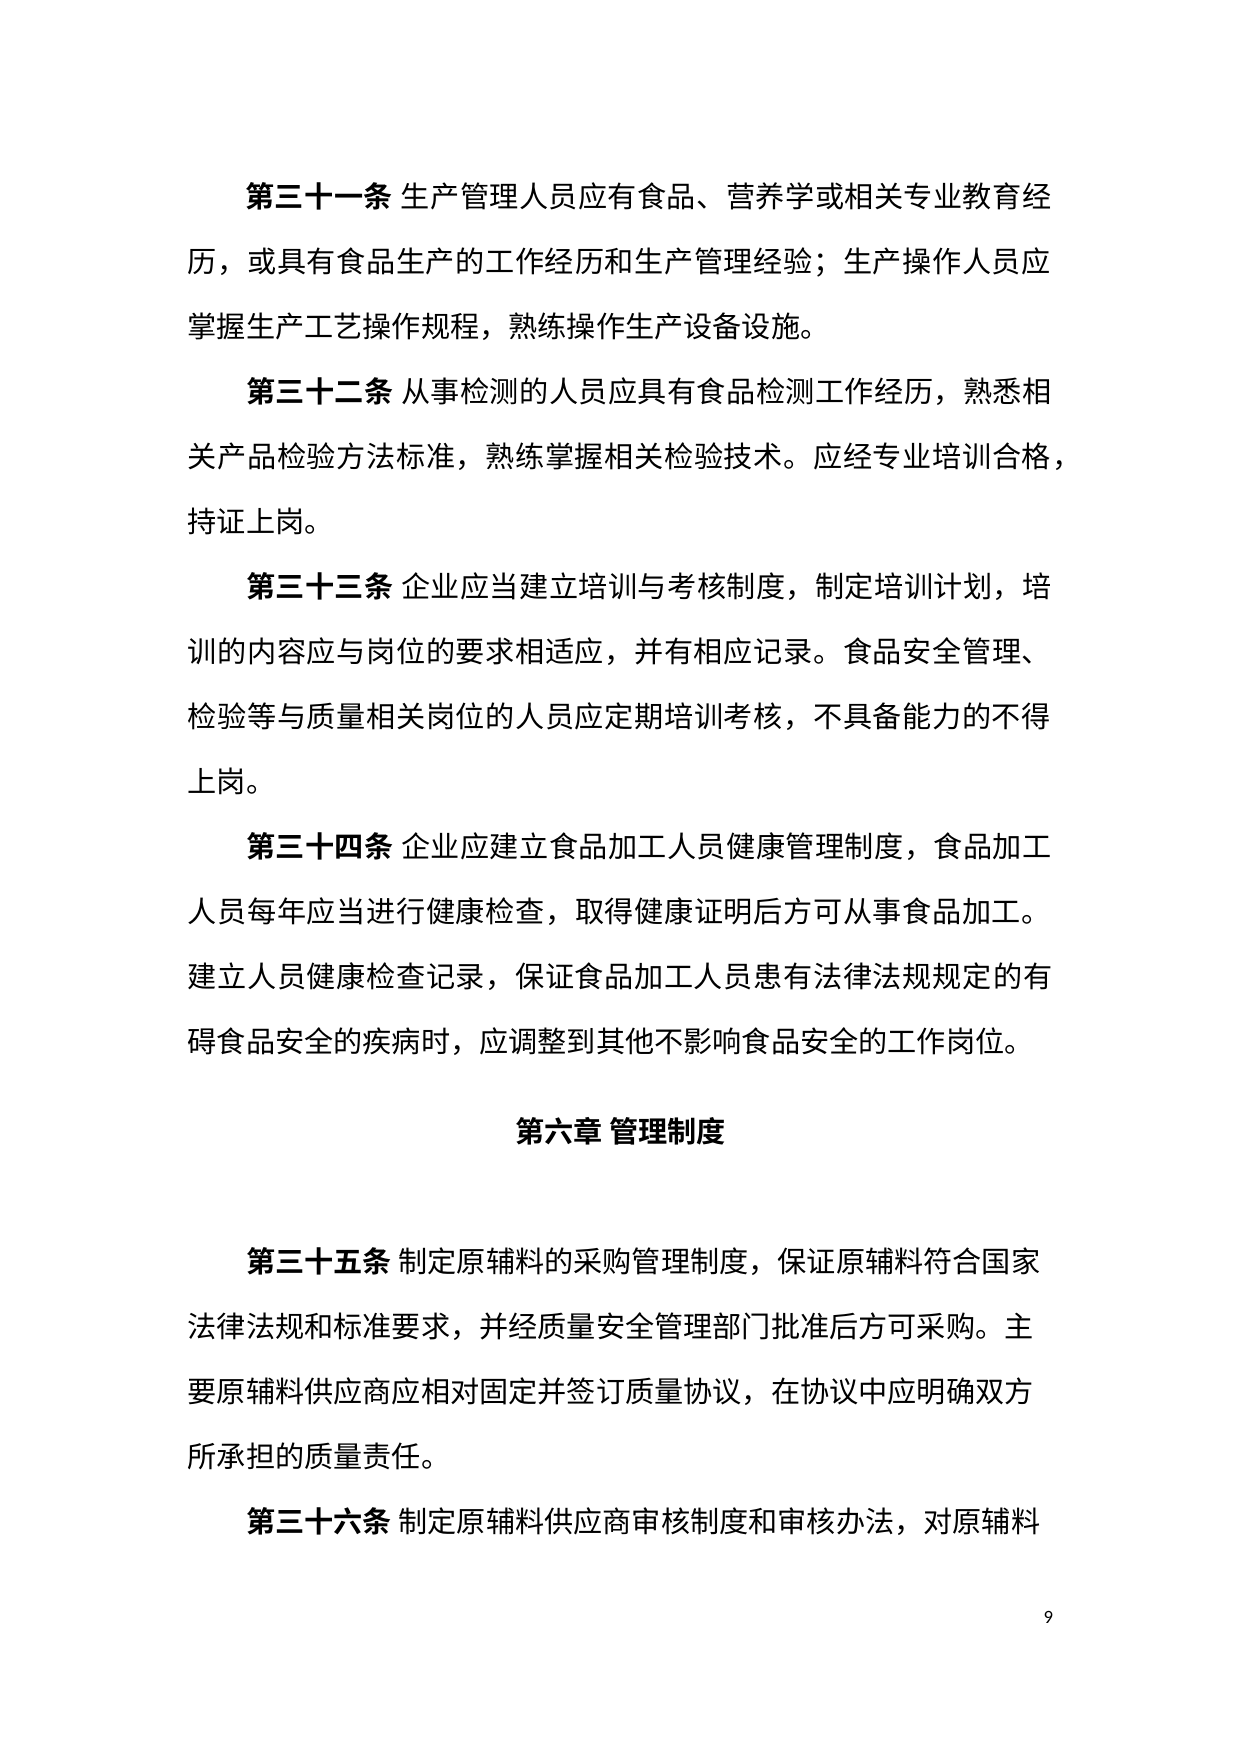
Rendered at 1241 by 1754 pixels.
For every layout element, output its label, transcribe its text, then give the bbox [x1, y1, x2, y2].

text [187, 1487, 1053, 1552]
text 第三十五条 制定原辅料的采购管理制度，保证原辅料符合国家法律法规和标准要求，并经质量安全管理部门批准后方可采购。主要原辅料供应商应相对固定并签订质量协议，在协议中应明确双方所承担的质量责任。 [187, 1227, 1053, 1487]
text 第三十四条 企业应建立食品加工人员健康管理制度，食品加工人员每年应当进行健康检查，取得健康证明后方可从事食品加工。建立人员健康检查记录，保证食品加工人员患有法律法规规定的有碍食品安全的疾病时，应调整到其他不影响食品安全的工作岗位。 [187, 812, 1053, 1072]
text 第三十二条 从事检测的人员应具有食品检测工作经历，熟悉相关产品检验方法标准，熟练掌握相关检验技术。应经专业培训合格，持证上岗。 [187, 357, 1053, 552]
text 第三十三条 企业应当建立培训与考核制度，制定培训计划，培训的内容应与岗位的要求相适应，并有相应记录。食品安全管理、检验等与质量相关岗位的人员应定期培训考核，不具备能力的不得上岗。 [187, 552, 1053, 812]
text 第三十一条 生产管理人员应有食品、营养学或相关专业教育经历，或具有食品生产的工作经历和生产管理经验；生产操作人员应掌握生产工艺操作规程，熟练操作生产设备设施。 [187, 162, 1053, 357]
text 第六章 管理制度 [187, 1097, 1053, 1162]
